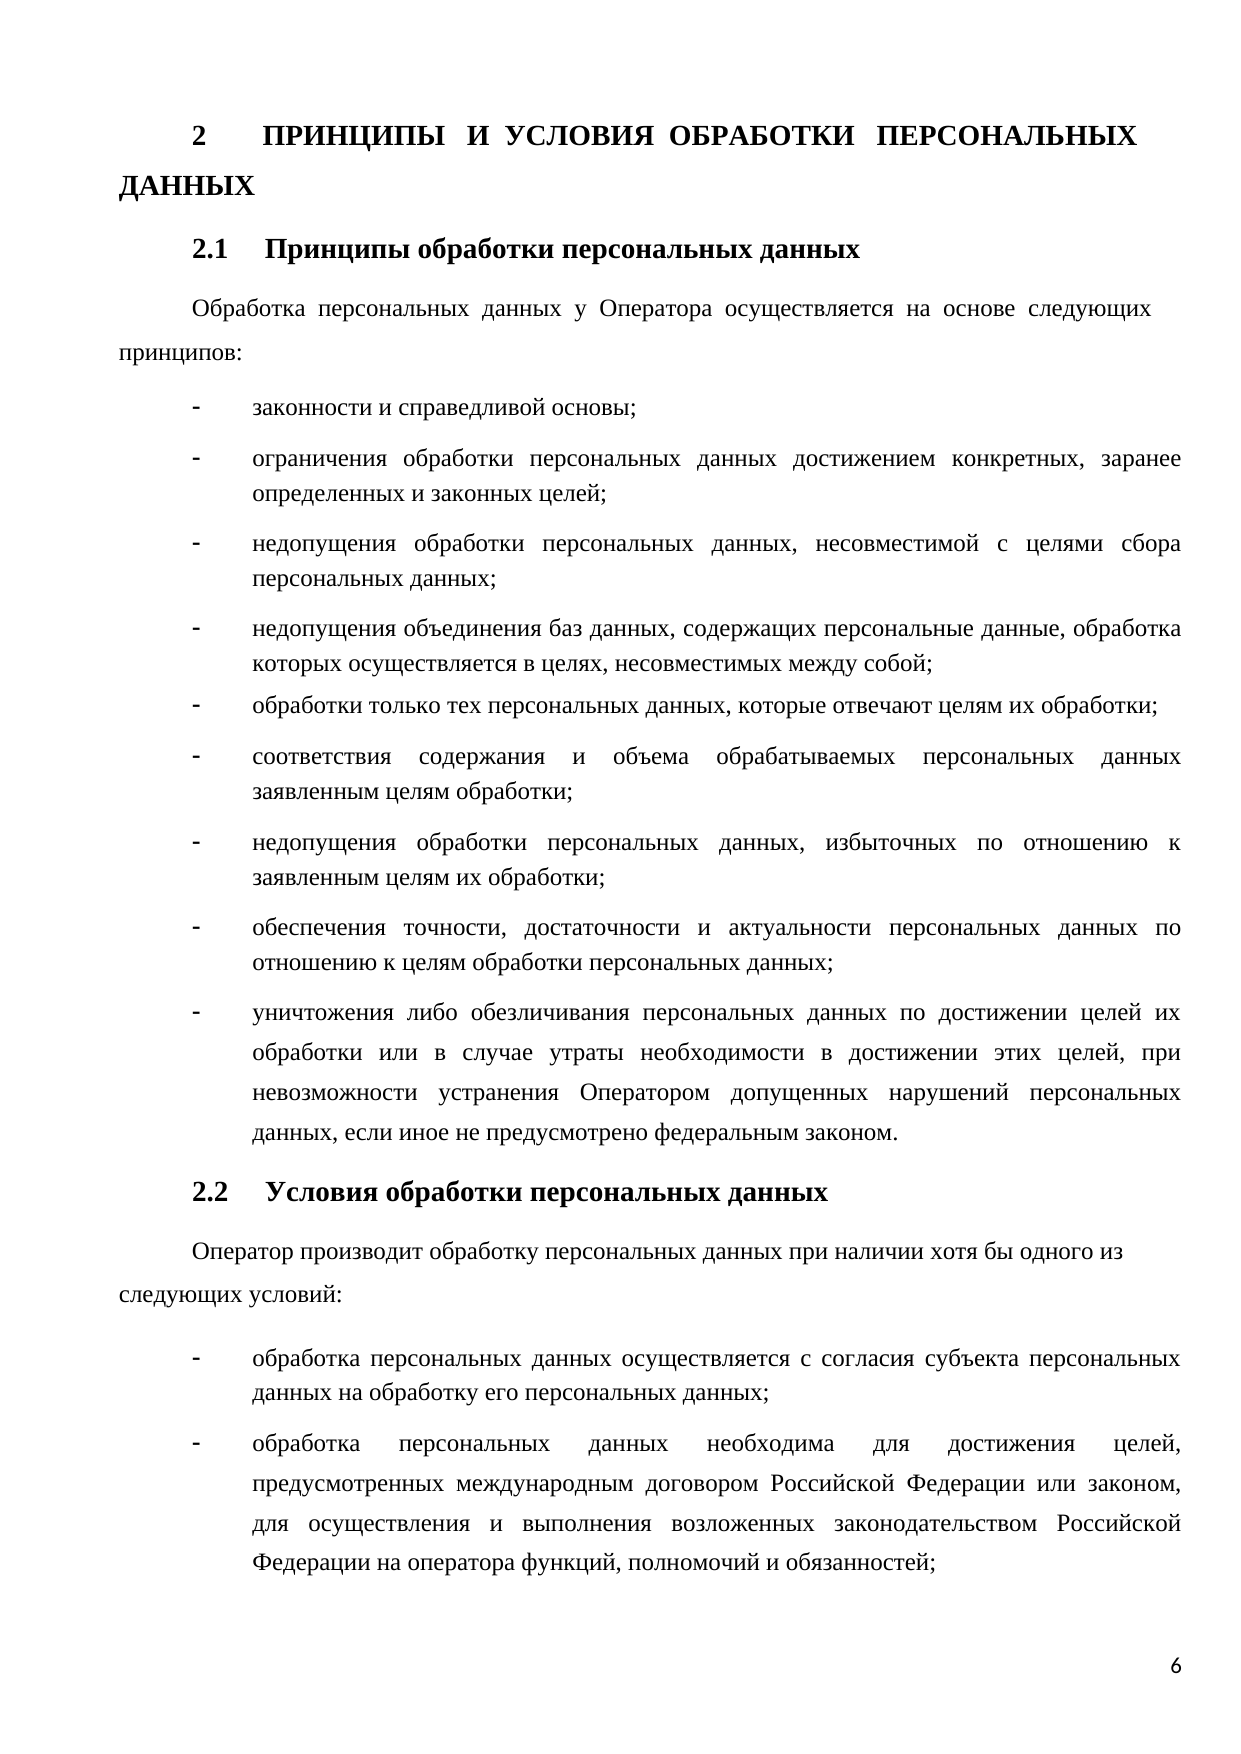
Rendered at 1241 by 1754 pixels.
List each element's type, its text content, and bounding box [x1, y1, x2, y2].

text Оператор производит обработку персональных данных при наличии хотя бы одного из [192, 1236, 1182, 1265]
list недопущения обработки персональных данных, избыточных по отношению к заявленным целям их обработки; [192, 827, 1182, 890]
list обработки только тех персональных данных, которые отвечают целям их обработки; [192, 690, 1182, 719]
list соответствия содержания и объема обрабатываемых персональных данных заявленным целям обработки; [192, 741, 1182, 805]
text следующих условий: [119, 1279, 1182, 1308]
list Принципы обработки персональных данных [192, 231, 1182, 264]
list обработка персональных данных осуществляется с согласия субъекта персональных данных на обработку его персональных данных; [192, 1343, 1182, 1406]
list обеспечения точности, достаточности и актуальности персональных данных по отношению к целям обработки персональных данных; [192, 912, 1182, 976]
list обработка персональных данных необходима для достижения целей, предусмотренных международным договором Российской Федерации или законом, для осуществления и выполнения возложенных законодательством Российской Федерации на оператора функций, полномочий и обязанностей; [192, 1428, 1182, 1576]
list ограничения обработки персональных данных достижением конкретных, заранее определенных и законных целей; [192, 443, 1182, 506]
text 2 ПРИНЦИПЫ И УСЛОВИЯ ОБРАБОТКИ ПЕРСОНАЛЬНЫХ [192, 118, 1182, 151]
text Обработка персональных данных у Оператора осуществляется на основе следующих [192, 293, 1182, 322]
list Условия обработки персональных данных [192, 1174, 1182, 1207]
list недопущения объединения баз данных, содержащих персональные данные, обработка которых осуществляется в целях, несовместимых между собой; [192, 613, 1182, 677]
list законности и справедливой основы; [192, 392, 1182, 421]
text ДАННЫХ [119, 168, 1182, 202]
text принципов: [119, 337, 1182, 365]
list недопущения обработки персональных данных, несовместимой с целями сбора персональных данных; [192, 528, 1182, 592]
list уничтожения либо обезличивания персональных данных по достижении целей их обработки или в случае утраты необходимости в достижении этих целей, при невозможности устранения Оператором допущенных нарушений персональных данных, если иное не предусмотрено федеральным законом. [192, 997, 1182, 1146]
